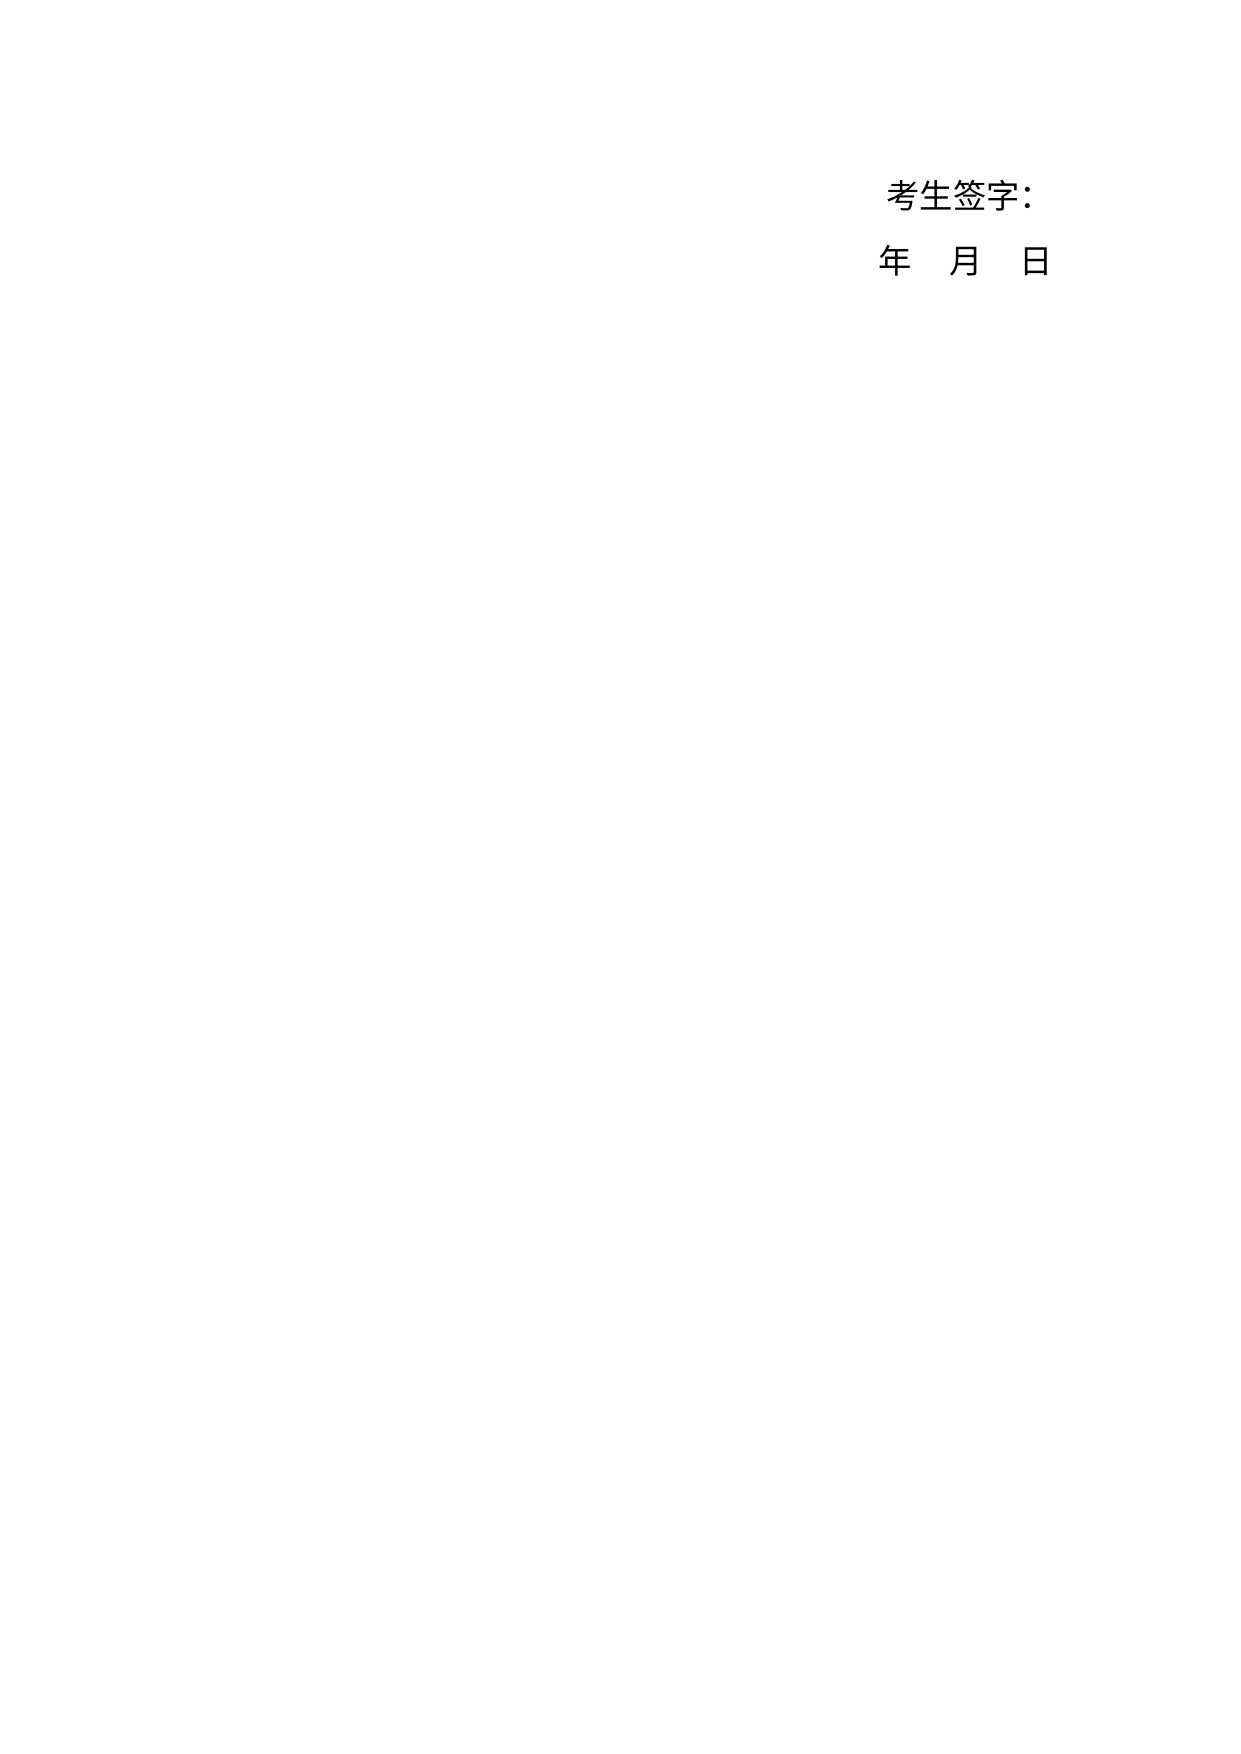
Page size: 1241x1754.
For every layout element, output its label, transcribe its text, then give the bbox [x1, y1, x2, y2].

text 考生签字： [187, 162, 1053, 227]
text 年 月 日 [187, 227, 1053, 292]
